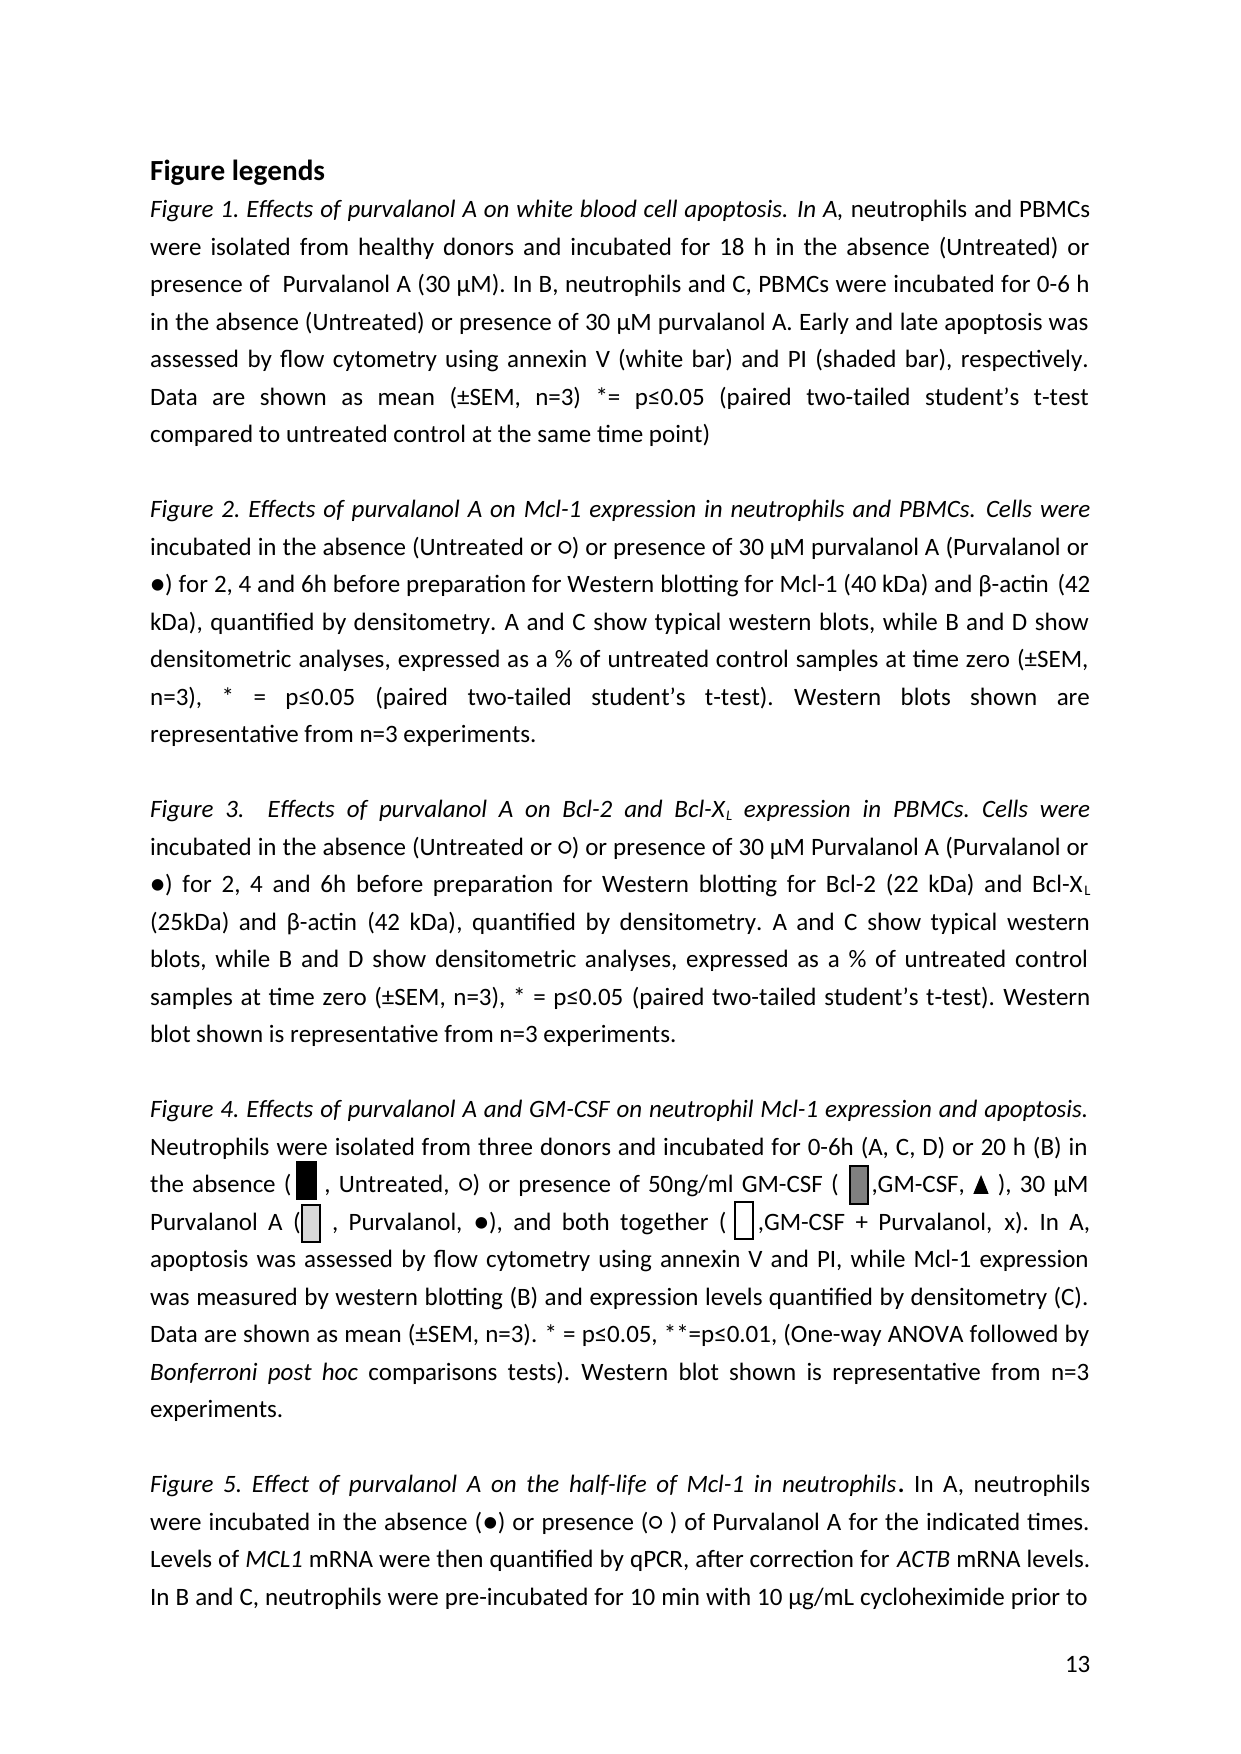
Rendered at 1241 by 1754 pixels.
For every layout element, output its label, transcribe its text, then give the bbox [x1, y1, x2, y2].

text Figure 1. Effects of purvalanol A on white blood cell apoptosis. In A, neutrophils and PBMCs were isolated from healthy donors and incubated for 18 h in the absence (Untreated) or presence of Purvalanol A (30 μM). In B, neutrophils and C, PBMCs were incubated for 0-6 h in the absence (Untreated) or presence of 30 μM purvalanol A. Early and late apoptosis was assessed by flow cytometry using annexin V (white bar) and PI (shaded bar), respectively. Data are shown as mean (±SEM, n=3) *= p≤0.05 (paired two-tailed student’s t-test compared to untreated control at the same time point) [150, 187, 1090, 450]
text Figure 2. Effects of purvalanol A on Mcl-1 expression in neutrophils and PBMCs. Cells were incubated in the absence (Untreated or ○) or presence of 30 µM purvalanol A (Purvalanol or ●) for 2, 4 and 6h before preparation for Western blotting for Mcl-1 (40 kDa) and β-actin (42 kDa), quantified by densitometry. A and C show typical western blots, while B and D show densitometric analyses, expressed as a % of untreated control samples at time zero (±SEM, n=3), * = p≤0.05 (paired two-tailed student’s t-test). Western blots shown are representative from n=3 experiments. [150, 487, 1090, 750]
text Figure 4. Effects of purvalanol A and GM-CSF on neutrophil Mcl-1 expression and apoptosis. Neutrophils were isolated from three donors and incubated for 0-6h (A, C, D) or 20 h (B) in the absence ( , Untreated, ○) or presence of 50ng/ml GM-CSF ( ,GM-CSF, ), 30 μM Purvalanol A ( , Purvalanol, ●), and both together ( ,GM-CSF + Purvalanol, x). In A, apoptosis was assessed by flow cytometry using annexin V and PI, while Mcl-1 expression was measured by western blotting (B) and expression levels quantified by densitometry (C). Data are shown as mean (±SEM, n=3). * = p≤0.05, **=p≤0.01, (One-way ANOVA followed by Bonferroni post hoc comparisons tests). Western blot shown is representative from n=3 experiments. [150, 1087, 1090, 1425]
text Figure legends [150, 150, 1090, 187]
text Figure 3. Effects of purvalanol A on Bcl-2 and Bcl-XL expression in PBMCs. Cells were incubated in the absence (Untreated or ○) or presence of 30 µM Purvalanol A (Purvalanol or ●) for 2, 4 and 6h before preparation for Western blotting for Bcl-2 (22 kDa) and Bcl-XL (25kDa) and β-actin (42 kDa), quantified by densitometry. A and C show typical western blots, while B and D show densitometric analyses, expressed as a % of untreated control samples at time zero (±SEM, n=3), * = p≤0.05 (paired two-tailed student’s t-test). Western blot shown is representative from n=3 experiments. [150, 787, 1090, 1050]
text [150, 1462, 1090, 1612]
